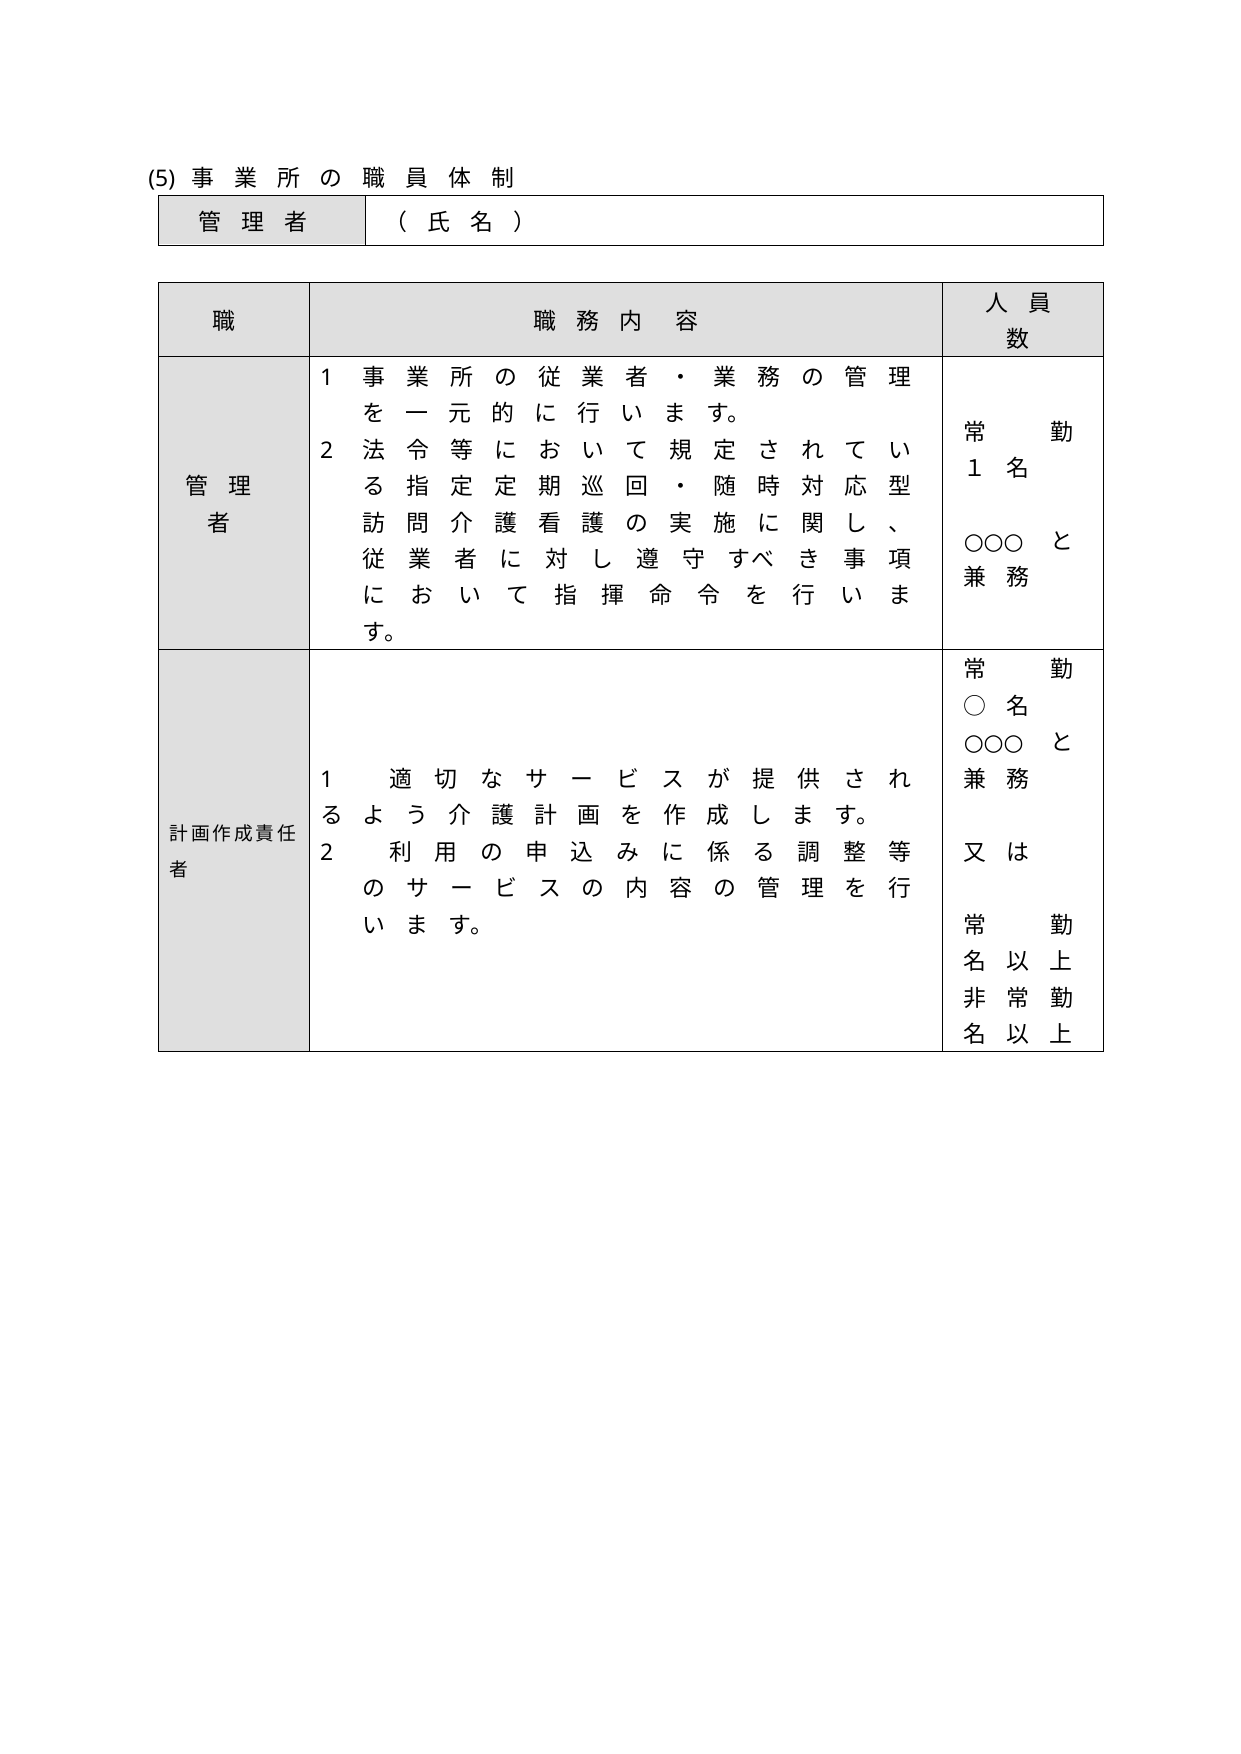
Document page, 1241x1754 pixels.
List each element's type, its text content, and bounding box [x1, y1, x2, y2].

table_cell 常 勤 １名 ○○○と兼務 [943, 357, 1103, 649]
table_header 職務内容 [310, 283, 942, 356]
table_cell 常 勤 ○名 ○○○と兼務 又は 常勤 名以上 非常勤 名以上 [943, 650, 1103, 1051]
table_cell 管理者 [159, 357, 309, 649]
table_header 管理者 [159, 196, 365, 244]
list 事業所の職員体制 [148, 158, 1092, 195]
table_header 人員数 [943, 283, 1103, 356]
table_cell 計画作成責任者 [159, 650, 309, 1051]
table_cell 1 適切なサービスが提供されるよう介護計画を作成します。 2 利用の申込みに係る調整等のサービスの内容の管理を行います。 [310, 650, 942, 1051]
table_cell 事業所の従業者・業務の管理を一元的に行います。 法令等において規定されている指定定期巡回・随時対応型訪問介護看護の実施に関し、従業者に対し遵守すべき事項において指揮命令を行います。 [310, 357, 942, 649]
table_header 職 [159, 283, 309, 356]
table_header （氏名） [366, 196, 1103, 244]
